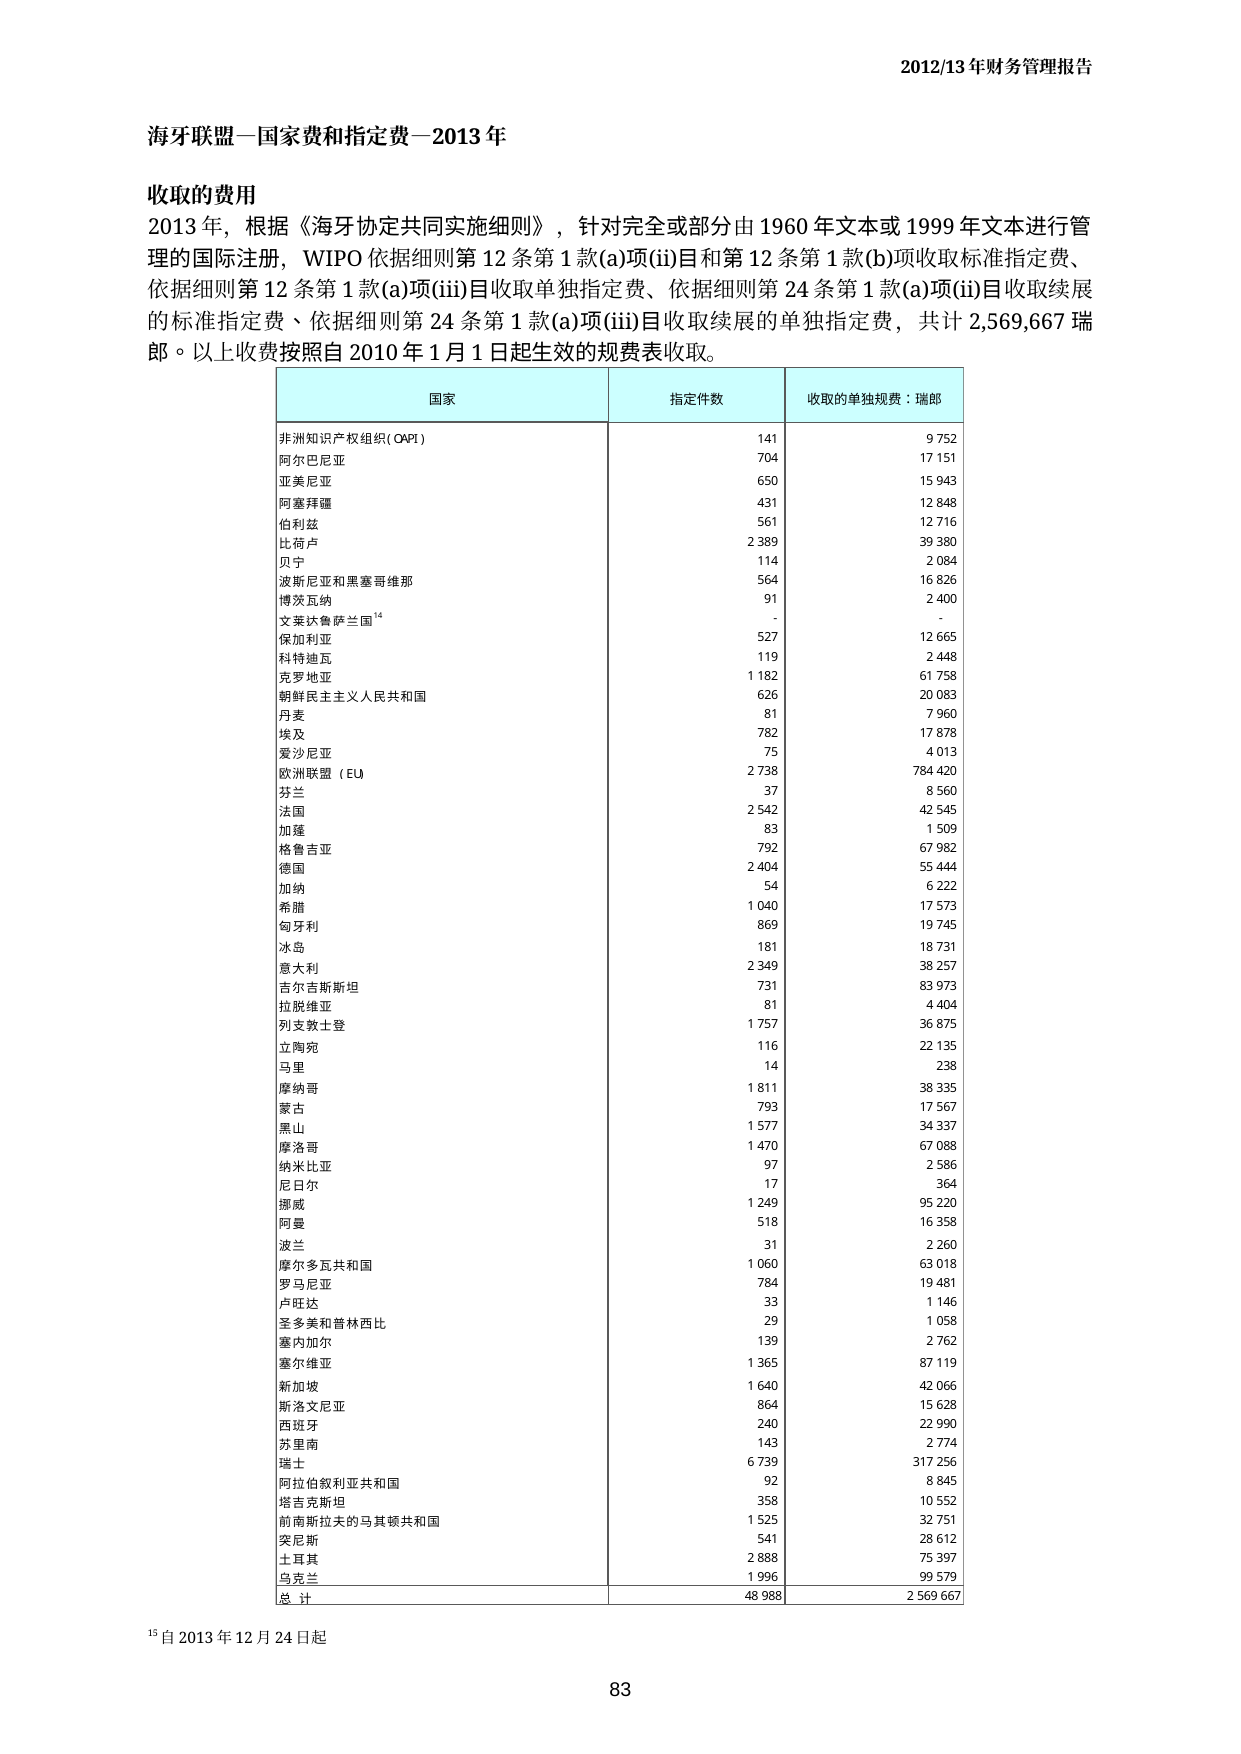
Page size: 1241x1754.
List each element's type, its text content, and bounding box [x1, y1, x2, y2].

text 收取的费用 [148, 174, 1092, 209]
text 2013年，根据《海牙协定共同实施细则》，针对完全或部分由1960年文本或1999年文本进行管理的国际注册，WIPO依据细则第12条第1款(a)项(ii)目和第12条第1款(b)项收取标准指定费、依据细则第12条第1款(a)项(iii)目收取单独指定费、依据细则第24条第1款(a)项(ii)目收取续展的标准指定费、依据细则第24条第1款(a)项(iii)目收取续展的单独指定费，共计2,569,667瑞郎。以上收费按照自2010年1月1日起生效的规费表收取。 [148, 209, 1092, 367]
text 15自2013年12月24日起 [148, 1625, 1092, 1648]
subtitle 海牙联盟—国家费和指定费—2013年 [148, 119, 1092, 151]
